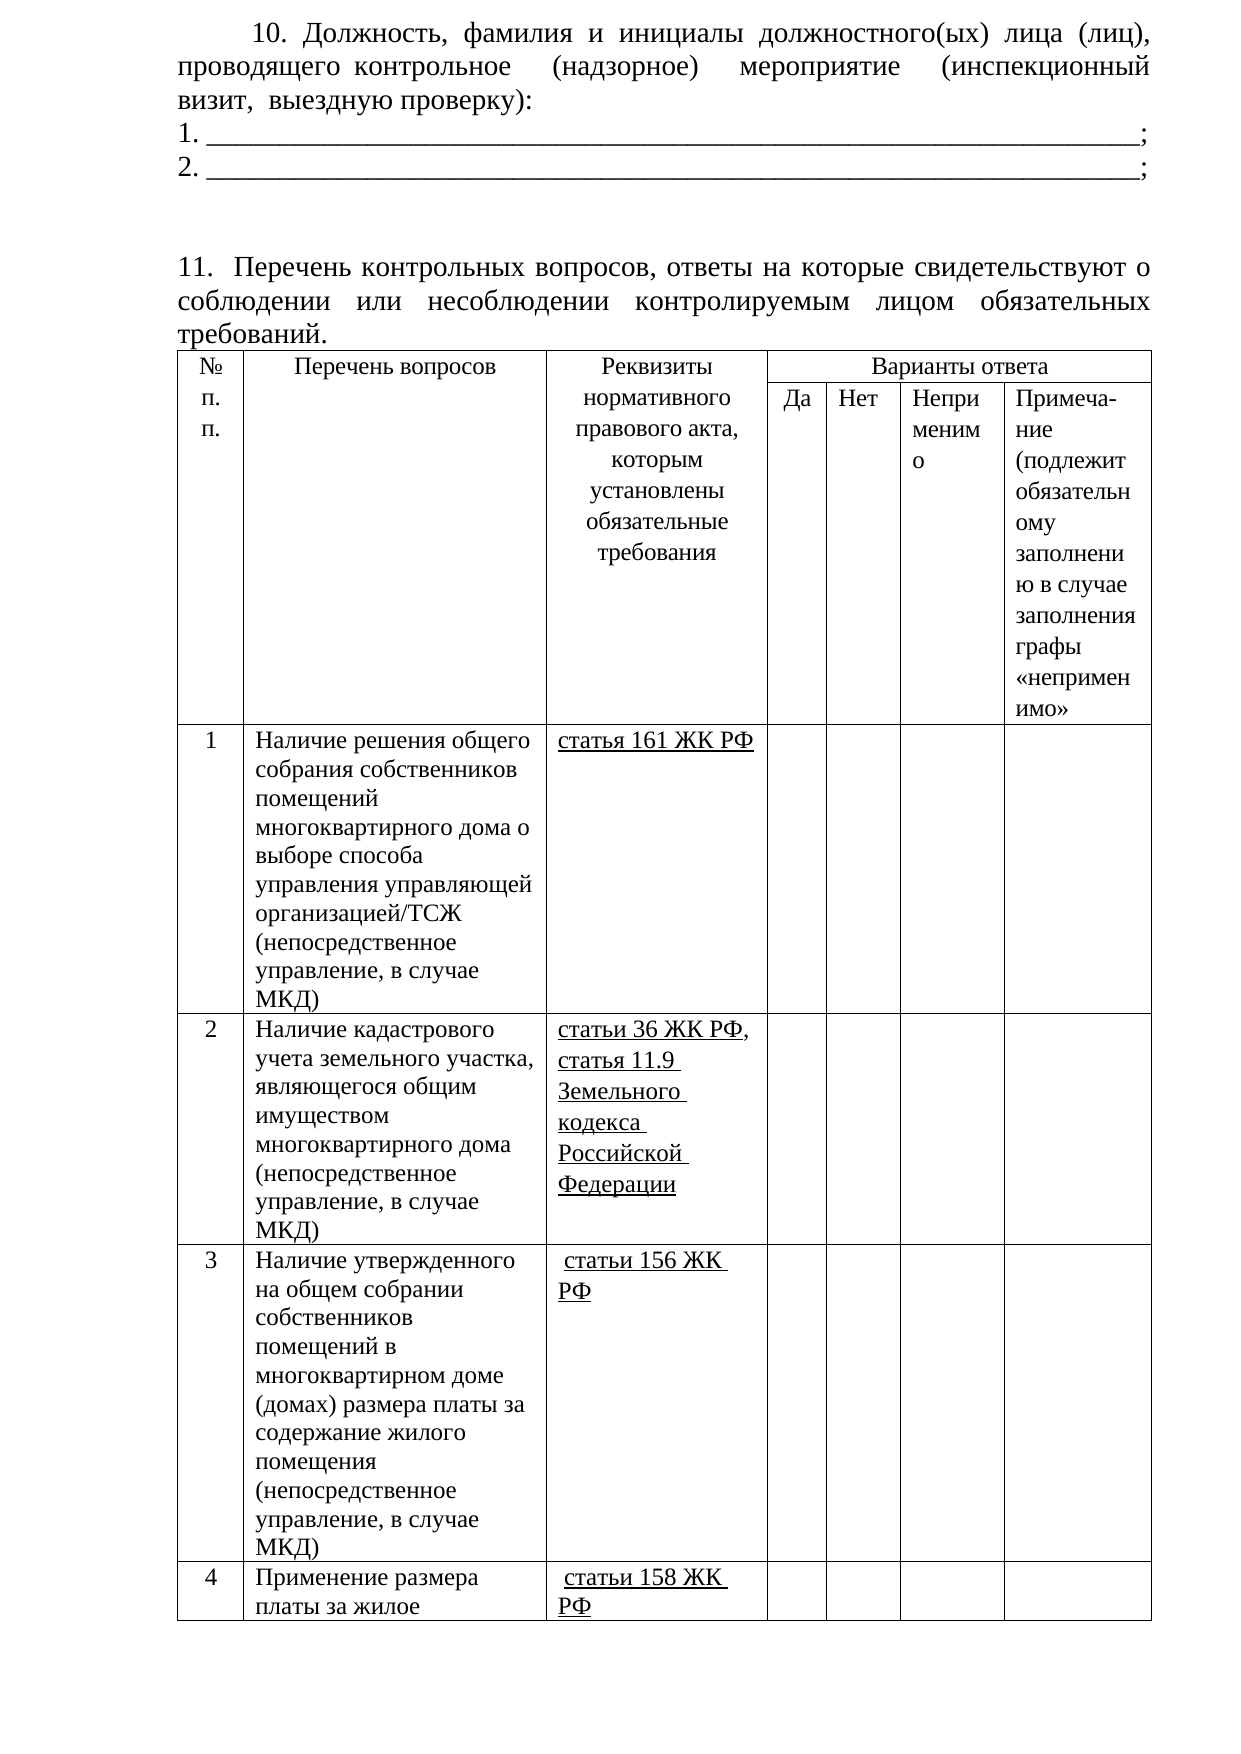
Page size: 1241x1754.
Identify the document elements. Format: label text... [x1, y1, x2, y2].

table_header Варианты ответа [768, 351, 1151, 382]
text 2. ________________________________________________________________; [177, 149, 1152, 182]
text 1. ________________________________________________________________; [177, 115, 1152, 149]
table_cell [1005, 1245, 1151, 1561]
table_cell [768, 1014, 826, 1244]
table_cell статья 161 ЖК РФ [547, 725, 767, 1013]
table_cell 2 [178, 1014, 243, 1244]
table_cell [244, 1562, 546, 1620]
table_cell [768, 725, 826, 1013]
table_header Перечень вопросов [244, 351, 546, 724]
table_cell 3 [178, 1245, 243, 1561]
table_cell [1005, 1562, 1151, 1620]
table_cell [827, 725, 900, 1013]
table_header № п. п. [178, 351, 243, 724]
table_cell Да [768, 383, 826, 724]
table_cell статьи 158 ЖК РФ [547, 1562, 767, 1620]
text 11. Перечень контрольных вопросов, ответы на которые свидетельствуют о соблюдении или несоблюдении контролируемым лицом обязательных требований. [177, 249, 1152, 350]
table_cell 1 [178, 725, 243, 1013]
table_cell Наличие кадастрового учета земельного участка, являющегося общим имуществом многоквартирного дома (непосредственное управление, в случае МКД) [244, 1014, 546, 1244]
table_cell [1005, 1014, 1151, 1244]
table_cell [827, 1562, 900, 1620]
table_cell [901, 1245, 1004, 1561]
table_cell [827, 1245, 900, 1561]
table_cell [1005, 725, 1151, 1013]
table_cell Наличие решения общего собрания собственников помещений многоквартирного дома о выборе способа управления управляющей организацией/ТСЖ (непосредственное управление, в случае МКД) [244, 725, 546, 1013]
table_cell [768, 1245, 826, 1561]
table_cell [827, 1014, 900, 1244]
table_header Реквизиты нормативного правового акта, которым установлены обязательные требования [547, 351, 767, 724]
table_cell [901, 1562, 1004, 1620]
table_cell 4 [178, 1562, 243, 1620]
table_cell [901, 725, 1004, 1013]
table_cell статьи 36 ЖК РФ, статья 11.9 Земельного кодекса Российской Федерации [547, 1014, 767, 1244]
table_cell Неприменимо [901, 383, 1004, 724]
table_cell статьи 156 ЖК РФ [547, 1245, 767, 1561]
table_cell [901, 1014, 1004, 1244]
table_cell [768, 1562, 826, 1620]
text 10. Должность, фамилия и инициалы должностного(ых) лица (лиц), проводящего контрольное (надзорное) мероприятие (инспекционный визит, выездную проверку): [177, 15, 1152, 115]
table_cell Примеча-ние (подлежит обязательному заполнению в случае заполнения графы «неприменимо» [1005, 383, 1151, 724]
table_cell Наличие утвержденного на общем собрании собственников помещений в многоквартирном доме (домах) размера платы за содержание жилого помещения (непосредственное управление, в случае МКД) [244, 1245, 546, 1561]
table_cell Нет [827, 383, 900, 724]
